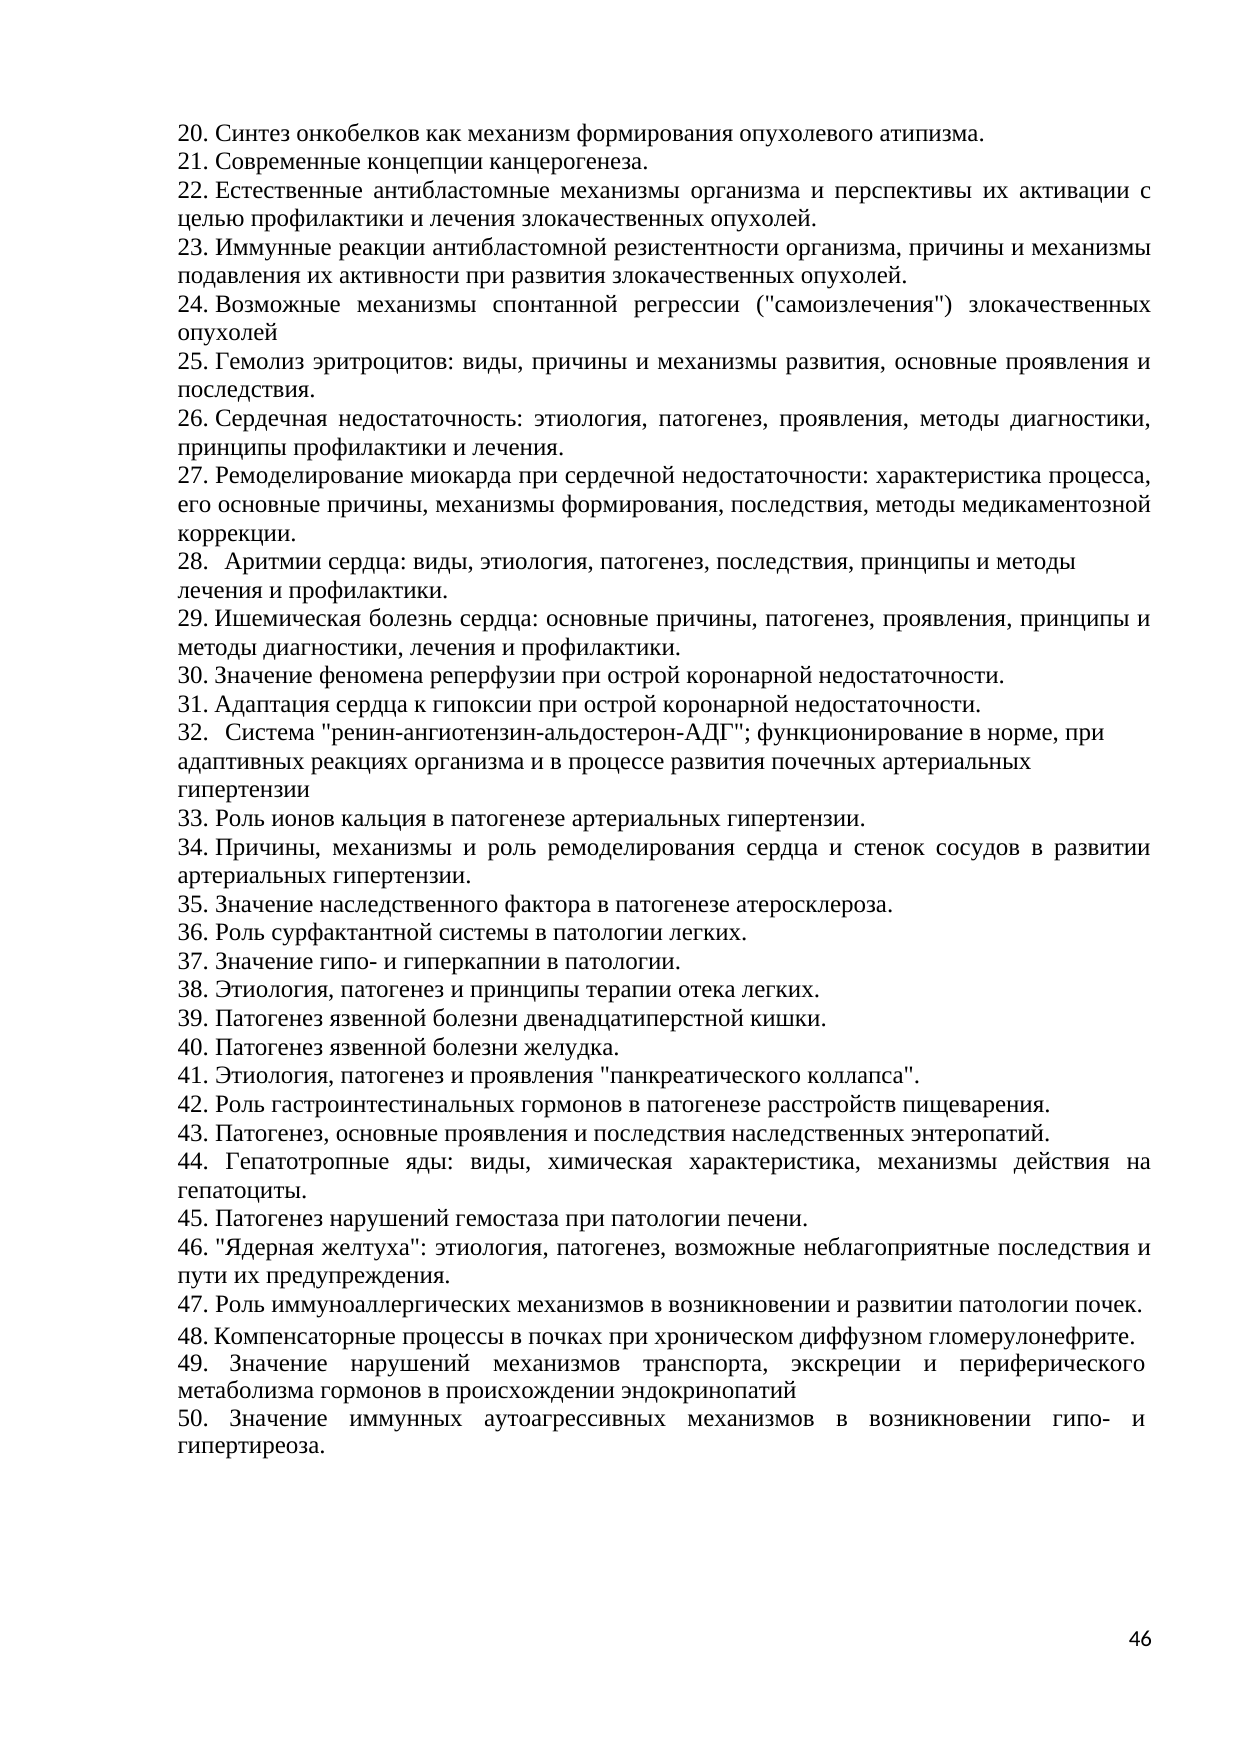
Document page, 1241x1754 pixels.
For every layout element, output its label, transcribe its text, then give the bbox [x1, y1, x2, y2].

list Роль сурфактантной системы в патологии легких. [177, 918, 1152, 946]
text 28. Аритмии сердца: виды, этиология, патогенез, последствия, принципы и методы лечения и профилактики. [177, 547, 1152, 604]
list Патогенез, основные проявления и последствия наследственных энтеропатий. [177, 1118, 1152, 1147]
list Этиология, патогенез и принципы терапии отека легких. [177, 975, 1152, 1003]
list "Ядерная желтуха": этиология, патогенез, возможные неблагоприятные последствия и пути их предупреждения. [177, 1232, 1152, 1289]
list Роль ионов кальция в патогенезе артериальных гипертензии. [177, 804, 1152, 832]
list Этиология, патогенез и проявления "панкреатического коллапса". [177, 1061, 1152, 1089]
list Патогенез нарушений гемостаза при патологии печени. [177, 1204, 1152, 1232]
list Роль гастроинтестинальных гормонов в патогенезе расстройств пищеварения. [177, 1089, 1152, 1118]
list Гемолиз эритроцитов: виды, причины и механизмы развития, основные проявления и последствия. [177, 346, 1152, 403]
list Роль иммуноаллергических механизмов в возникновении и развитии патологии почек. [177, 1289, 1152, 1318]
list Ишемическая болезнь сердца: основные причины, патогенез, проявления, принципы и методы диагностики, лечения и профилактики. [177, 604, 1152, 661]
list Значение нарушений механизмов транспорта, экскреции и периферического метаболизма гормонов в происхождении эндокринопатий [177, 1350, 1146, 1404]
list Естественные антибластомные механизмы организма и перспективы их активации с целью профилактики и лечения злокачественных опухолей. [177, 175, 1152, 232]
list Иммунные реакции антибластомной резистентности организма, причины и механизмы подавления их активности при развития злокачественных опухолей. [177, 232, 1152, 289]
list Современные концепции канцерогенеза. [177, 147, 1152, 175]
list Синтез онкобелков как механизм формирования опухолевого атипизма. [177, 118, 1152, 147]
list Значение наследственного фактора в патогенезе атеросклероза. [177, 889, 1152, 918]
text 44. Гепатотропные яды: виды, химическая характеристика, механизмы действия на гепатоциты. [177, 1147, 1152, 1204]
list Возможные механизмы спонтанной регрессии ("самоизлечения") злокачественных опухолей [177, 289, 1152, 346]
list Патогенез язвенной болезни желудка. [177, 1032, 1152, 1061]
list Сердечная недостаточность: этиология, патогенез, проявления, методы диагностики, принципы профилактики и лечения. [177, 403, 1152, 461]
text 32. Система "ренин-ангиотензин-альдостерон-АДГ"; функционирование в норме, при адаптивных реакциях организма и в процессе развития почечных артериальных гипертензии [177, 718, 1152, 804]
list Патогенез язвенной болезни двенадцатиперстной кишки. [177, 1003, 1152, 1032]
list Причины, механизмы и роль ремоделирования сердца и стенок сосудов в развитии артериальных гипертензии. [177, 832, 1152, 889]
list Адаптация сердца к гипоксии при острой коронарной недостаточности. [177, 689, 1152, 718]
list Значение гипо- и гиперкапнии в патологии. [177, 946, 1152, 975]
text 48. Компенсаторные процессы в почках при хроническом диффузном гломерулонефрите. [177, 1323, 1152, 1350]
list Ремоделирование миокарда при сердечной недостаточности: характеристика процесса, его основные причины, механизмы формирования, последствия, методы медикаментозной коррекции. [177, 461, 1152, 547]
list Значение иммунных аутоагрессивных механизмов в возникновении гипо- и гипертиреоза. [177, 1404, 1146, 1458]
list Значение феномена реперфузии при острой коронарной недостаточности. [177, 661, 1152, 689]
